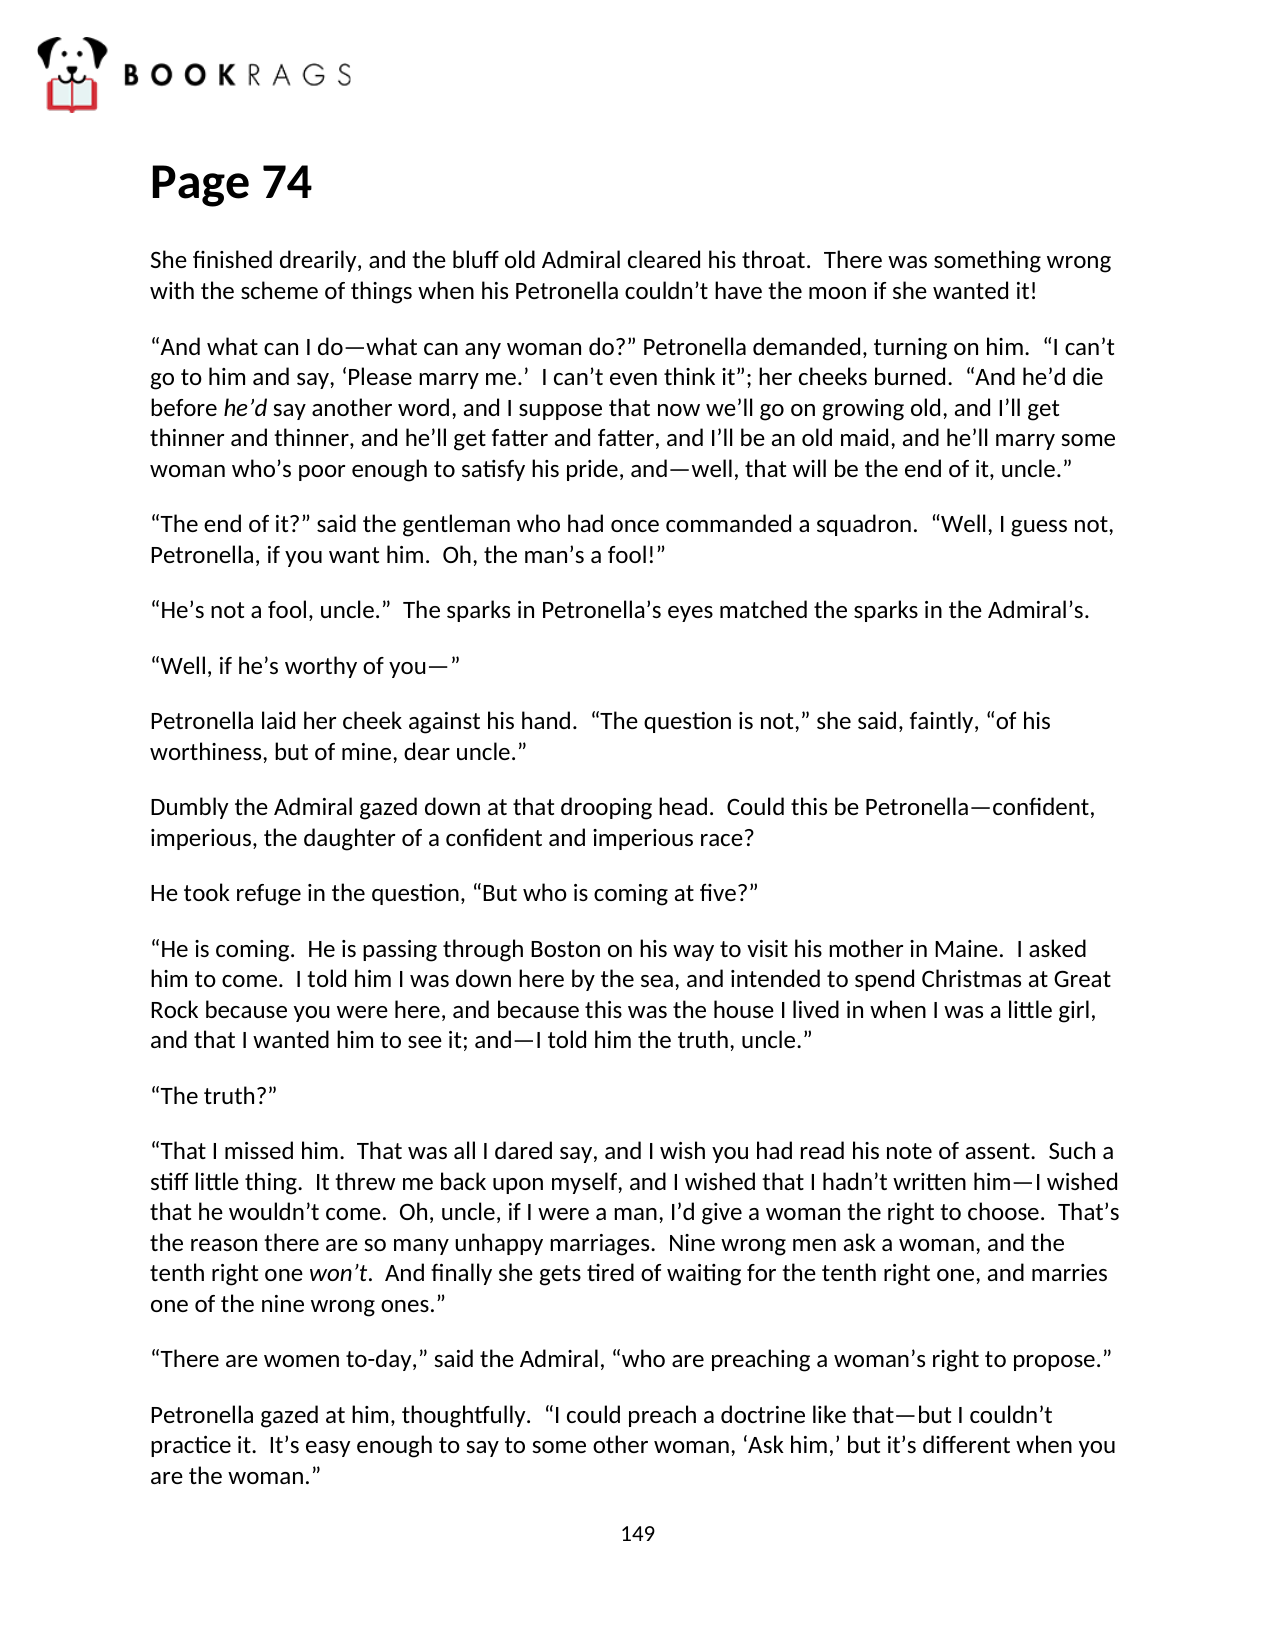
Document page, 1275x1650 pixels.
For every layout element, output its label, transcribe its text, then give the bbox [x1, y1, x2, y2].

text “The end of it?” said the gentleman who had once commanded a squadron. “Well, I guess not, Petronella, if you want him. Oh, the man’s a fool!” [150, 508, 1125, 569]
picture [37, 37, 351, 113]
text “Well, if he’s worthy of you—­” [150, 650, 1125, 680]
text “The truth?” [150, 1080, 1125, 1111]
text “He’s not a fool, uncle.” The sparks in Petronella’s eyes matched the sparks in the Admiral’s. [150, 594, 1125, 625]
text Dumbly the Admiral gazed down at that drooping head. Could this be Petronella—­confident, imperious, the daughter of a confident and imperious race? [150, 791, 1125, 852]
text Petronella gazed at him, thoughtfully. “I could preach a doctrine like that—­but I couldn’t practice it. It’s easy enough to say to some other woman, ‘Ask him,’ but it’s different when you are the woman.” [150, 1399, 1125, 1491]
text “That I missed him. That was all I dared say, and I wish you had read his note of assent. Such a stiff little thing. It threw me back upon myself, and I wished that I hadn’t written him—­I wished that he wouldn’t come. Oh, uncle, if I were a man, I’d give a woman the right to choose. That’s the reason there are so many unhappy marriages. Nine wrong men ask a woman, and the tenth right one won’t. And finally she gets tired of waiting for the tenth right one, and marries one of the nine wrong ones.” [150, 1136, 1125, 1319]
text Page 74 [150, 150, 1125, 211]
text “And what can I do—­what can any woman do?” Petronella demanded, turning on him. “I can’t go to him and say, ‘Please marry me.’ I can’t even think it”; her cheeks burned. “And he’d die before he’d say another word, and I suppose that now we’ll go on growing old, and I’ll get thinner and thinner, and he’ll get fatter and fatter, and I’ll be an old maid, and he’ll marry some woman who’s poor enough to satisfy his pride, and—­well, that will be the end of it, uncle.” [150, 331, 1125, 483]
text “He is coming. He is passing through Boston on his way to visit his mother in Maine. I asked him to come. I told him I was down here by the sea, and intended to spend Christmas at Great Rock because you were here, and because this was the house I lived in when I was a little girl, and that I wanted him to see it; and—­I told him the truth, uncle.” [150, 933, 1125, 1055]
text Petronella laid her cheek against his hand. “The question is not,” she said, faintly, “of his worthiness, but of mine, dear uncle.” [150, 705, 1125, 766]
text “There are women to-day,” said the Admiral, “who are preaching a woman’s right to propose.” [150, 1344, 1125, 1374]
text She finished drearily, and the bluff old Admiral cleared his throat. There was something wrong with the scheme of things when his Petronella couldn’t have the moon if she wanted it! [150, 244, 1125, 306]
text He took refuge in the question, “But who is coming at five?” [150, 877, 1125, 908]
